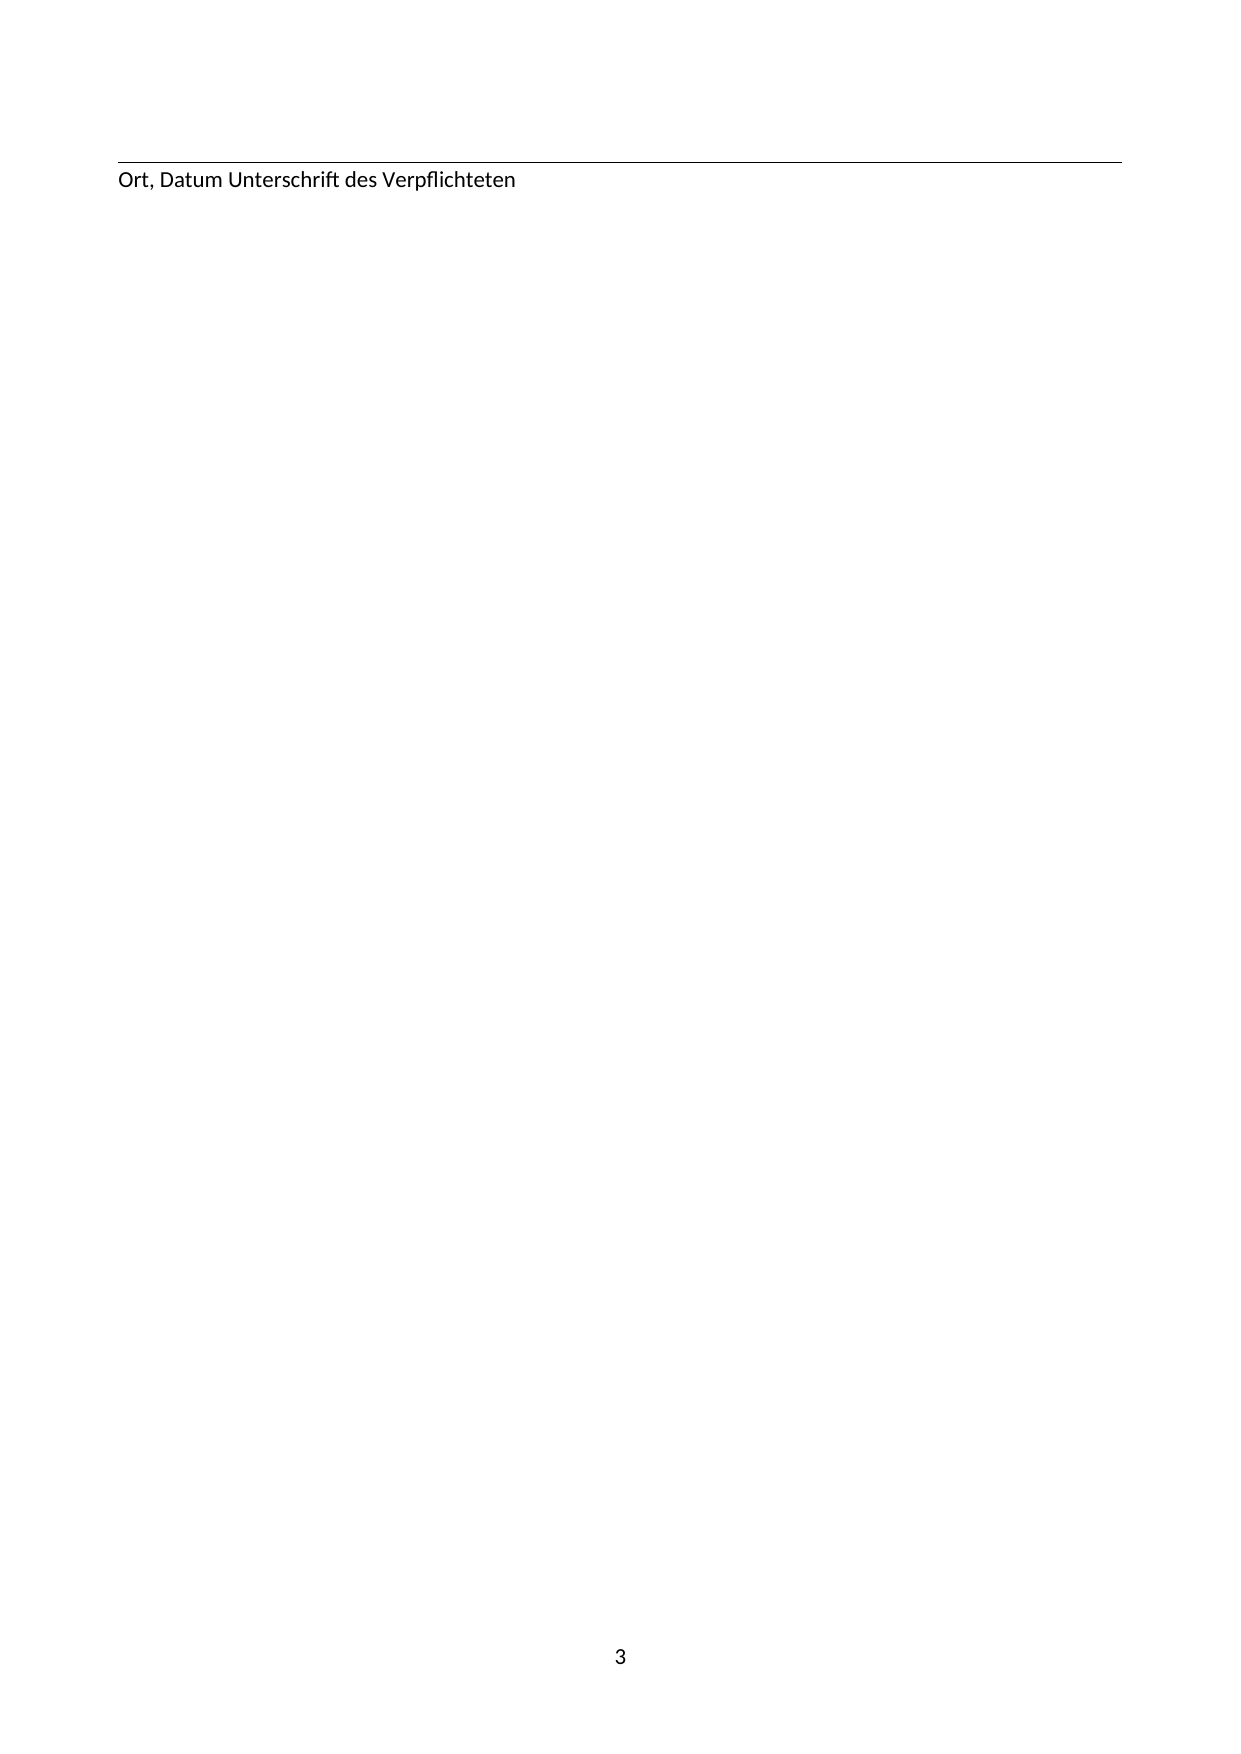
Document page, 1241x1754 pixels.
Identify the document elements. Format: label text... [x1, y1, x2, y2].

text Ort, Datum Unterschrift des Verpflichteten [118, 163, 1122, 193]
